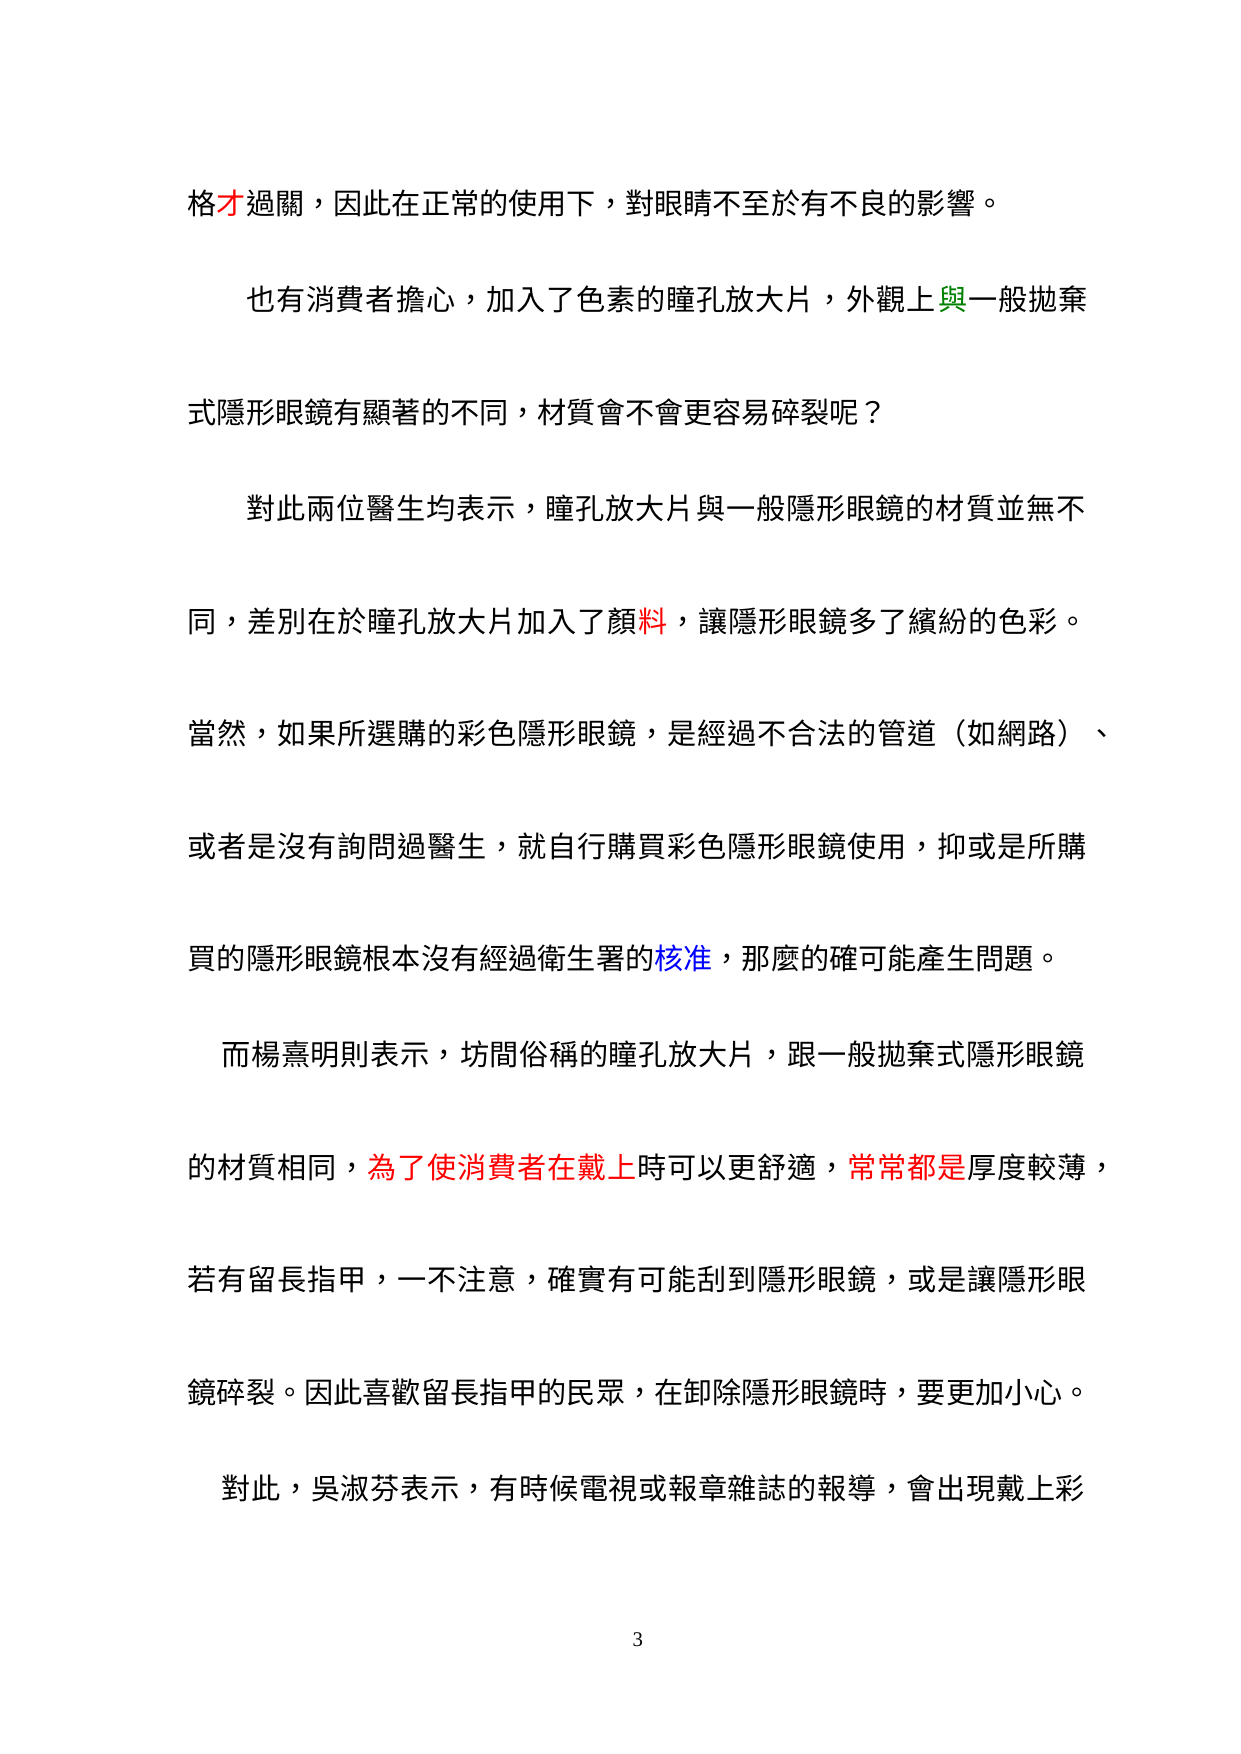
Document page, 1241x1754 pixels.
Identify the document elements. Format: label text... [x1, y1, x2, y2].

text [187, 164, 1087, 239]
text 也有消費者擔心，加入了色素的瞳孔放大片，外觀上與一般拋棄式隱形眼鏡有顯著的不同，材質會不會更容易碎裂呢？ [187, 261, 1087, 448]
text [187, 1449, 1087, 1524]
text 而楊熹明則表示，坊間俗稱的瞳孔放大片，跟一般拋棄式隱形眼鏡的材質相同，為了使消費者在戴上時可以更舒適，常常都是厚度較薄，若有留長指甲，一不注意，確實有可能刮到隱形眼鏡，或是讓隱形眼鏡碎裂。因此喜歡留長指甲的民眾，在卸除隱形眼鏡時，要更加小心。 [187, 1015, 1087, 1428]
text 對此兩位醫生均表示，瞳孔放大片與一般隱形眼鏡的材質並無不同，差別在於瞳孔放大片加入了顏料，讓隱形眼鏡多了繽紛的色彩。當然，如果所選購的彩色隱形眼鏡，是經過不合法的管道（如網路）、或者是沒有詢問過醫生，就自行購買彩色隱形眼鏡使用，抑或是所購買的隱形眼鏡根本沒有經過衛生署的核准，那麼的確可能產生問題。 [187, 469, 1087, 994]
